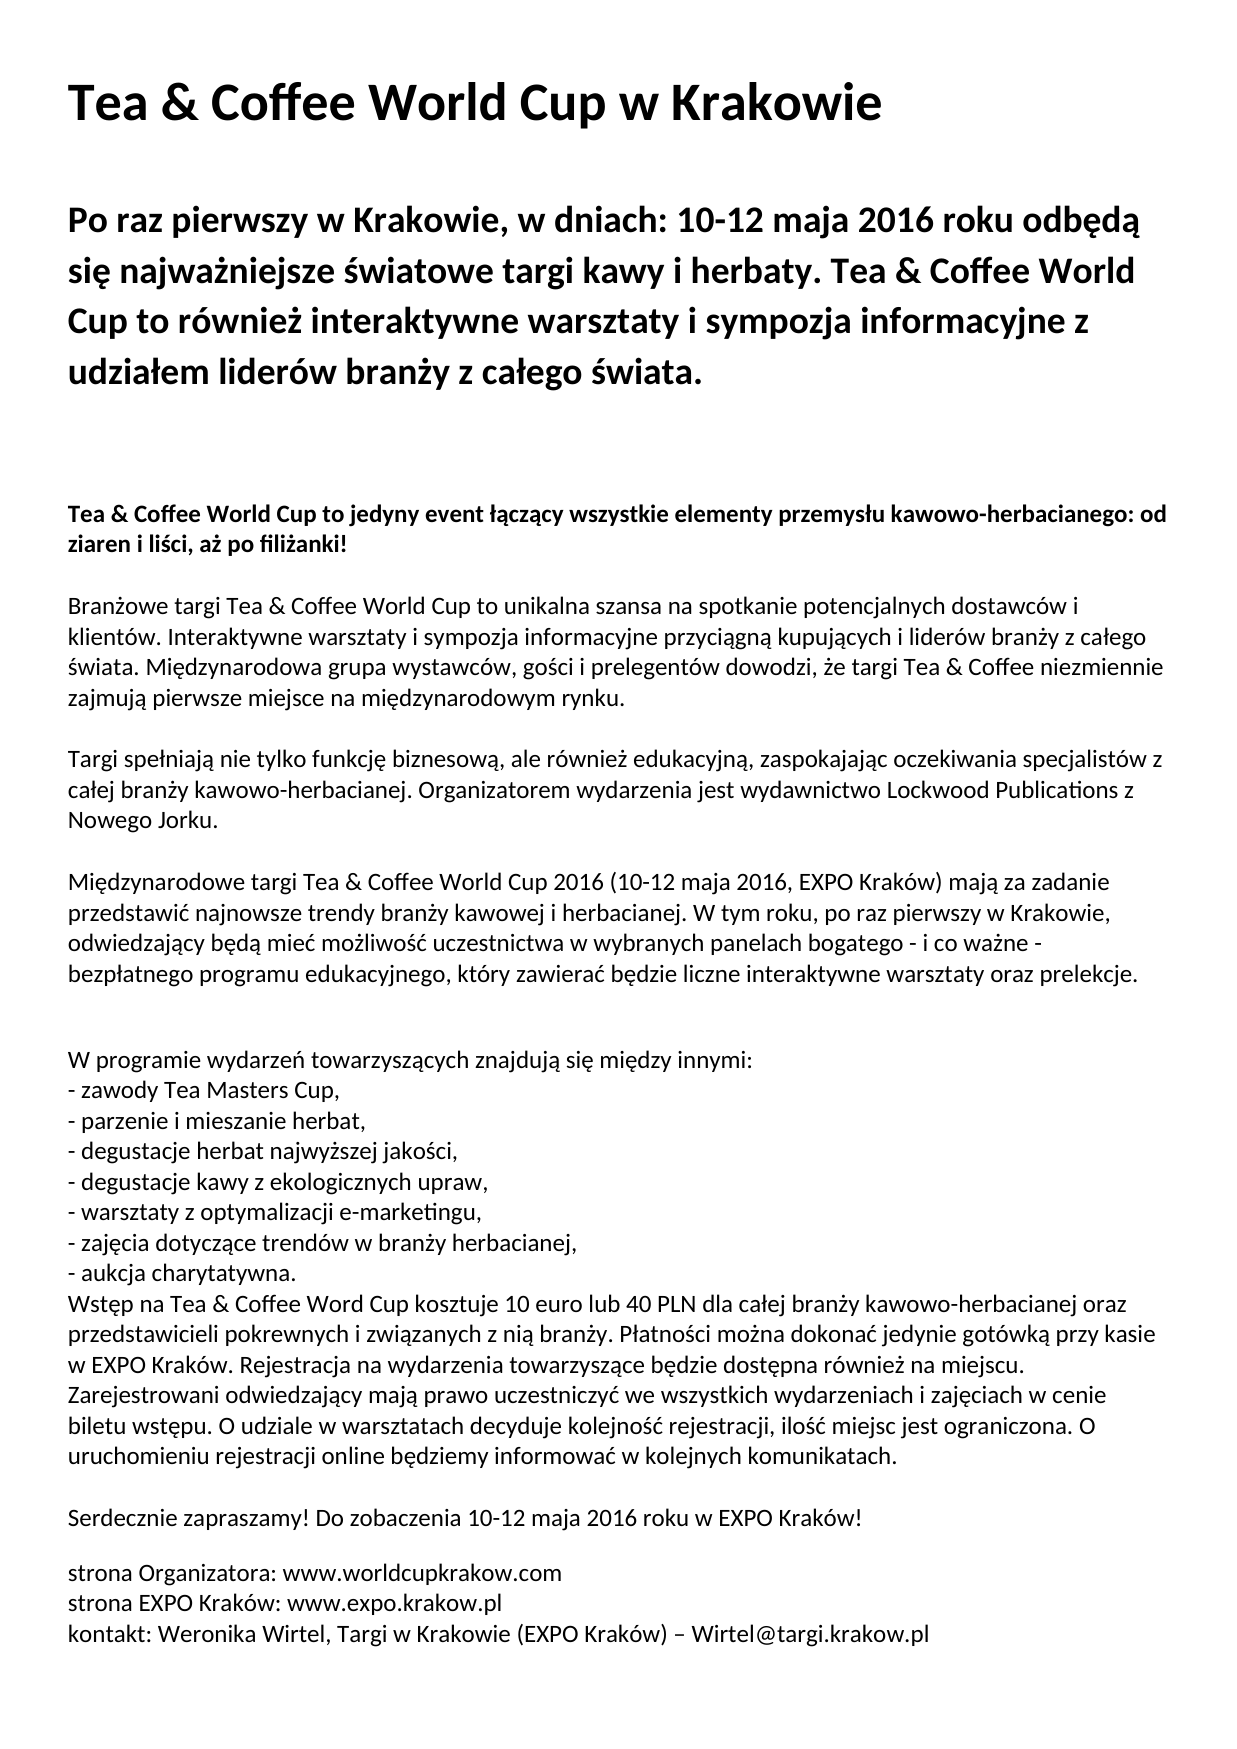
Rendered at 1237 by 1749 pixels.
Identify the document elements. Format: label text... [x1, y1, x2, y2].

text - aukcja charytatywna. [68, 1257, 1169, 1288]
text Tea & Coffee World Cup w Krakowie [68, 68, 1169, 134]
text Tea & Coffee World Cup to jedyny event łączący wszystkie elementy przemysłu kawowo-herbacianego: od ziaren i liści, aż po filiżanki! [68, 498, 1169, 559]
text - parzenie i mieszanie herbat, [68, 1105, 1169, 1135]
text - zajęcia dotyczące trendów w branży herbacianej, [68, 1227, 1169, 1257]
text strona EXPO Kraków: www.expo.krakow.pl [68, 1587, 1169, 1618]
text kontakt: Weronika Wirtel, Targi w Krakowie (EXPO Kraków) – Wirtel@targi.krakow.pl [68, 1618, 1169, 1648]
text Branżowe targi Tea & Coffee World Cup to unikalna szansa na spotkanie potencjalnych dostawców i klientów. Interaktywne warsztaty i sympozja informacyjne przyciągną kupujących i liderów branży z całego świata. Międzynarodowa grupa wystawców, gości i prelegentów dowodzi, że targi Tea & Coffee niezmiennie zajmują pierwsze miejsce na międzynarodowym rynku. [68, 590, 1169, 712]
text strona Organizatora: www.worldcupkrakow.com [68, 1557, 1169, 1587]
text - degustacje kawy z ekologicznych upraw, [68, 1166, 1169, 1196]
text - warsztaty z optymalizacji e-marketingu, [68, 1196, 1169, 1227]
text Serdecznie zapraszamy! Do zobaczenia 10-12 maja 2016 roku w EXPO Kraków! [68, 1502, 1169, 1533]
text Po raz pierwszy w Krakowie, w dniach: 10-12 maja 2016 roku odbędą się najważniejsze światowe targi kawy i herbaty. Tea & Coffee World Cup to również interaktywne warsztaty i sympozja informacyjne z udziałem liderów branży z całego świata. [68, 196, 1169, 393]
text - degustacje herbat najwyższej jakości, [68, 1135, 1169, 1166]
text Międzynarodowe targi Tea & Coffee World Cup 2016 (10-12 maja 2016, EXPO Kraków) mają za zadanie przedstawić najnowsze trendy branży kawowej i herbacianej. W tym roku, po raz pierwszy w Krakowie, odwiedzający będą mieć możliwość uczestnictwa w wybranych panelach bogatego - i co ważne - bezpłatnego programu edukacyjnego, który zawierać będzie liczne interaktywne warsztaty oraz prelekcje. [68, 866, 1169, 988]
text Targi spełniają nie tylko funkcję biznesową, ale również edukacyjną, zaspokajając oczekiwania specjalistów z całej branży kawowo-herbacianej. Organizatorem wydarzenia jest wydawnictwo Lockwood Publications z Nowego Jorku. [68, 744, 1169, 835]
text Wstęp na Tea & Coffee Word Cup kosztuje 10 euro lub 40 PLN dla całej branży kawowo-herbacianej oraz przedstawicieli pokrewnych i związanych z nią branży. Płatności można dokonać jedynie gotówką przy kasie w EXPO Kraków. Rejestracja na wydarzenia towarzyszące będzie dostępna również na miejscu. Zarejestrowani odwiedzający mają prawo uczestniczyć we wszystkich wydarzeniach i zajęciach w cenie biletu wstępu. O udziale w warsztatach decyduje kolejność rejestracji, ilość miejsc jest ograniczona. O uruchomieniu rejestracji online będziemy informować w kolejnych komunikatach. [68, 1288, 1169, 1471]
text W programie wydarzeń towarzyszących znajdują się między innymi: [68, 1044, 1169, 1074]
text - zawody Tea Masters Cup, [68, 1074, 1169, 1105]
